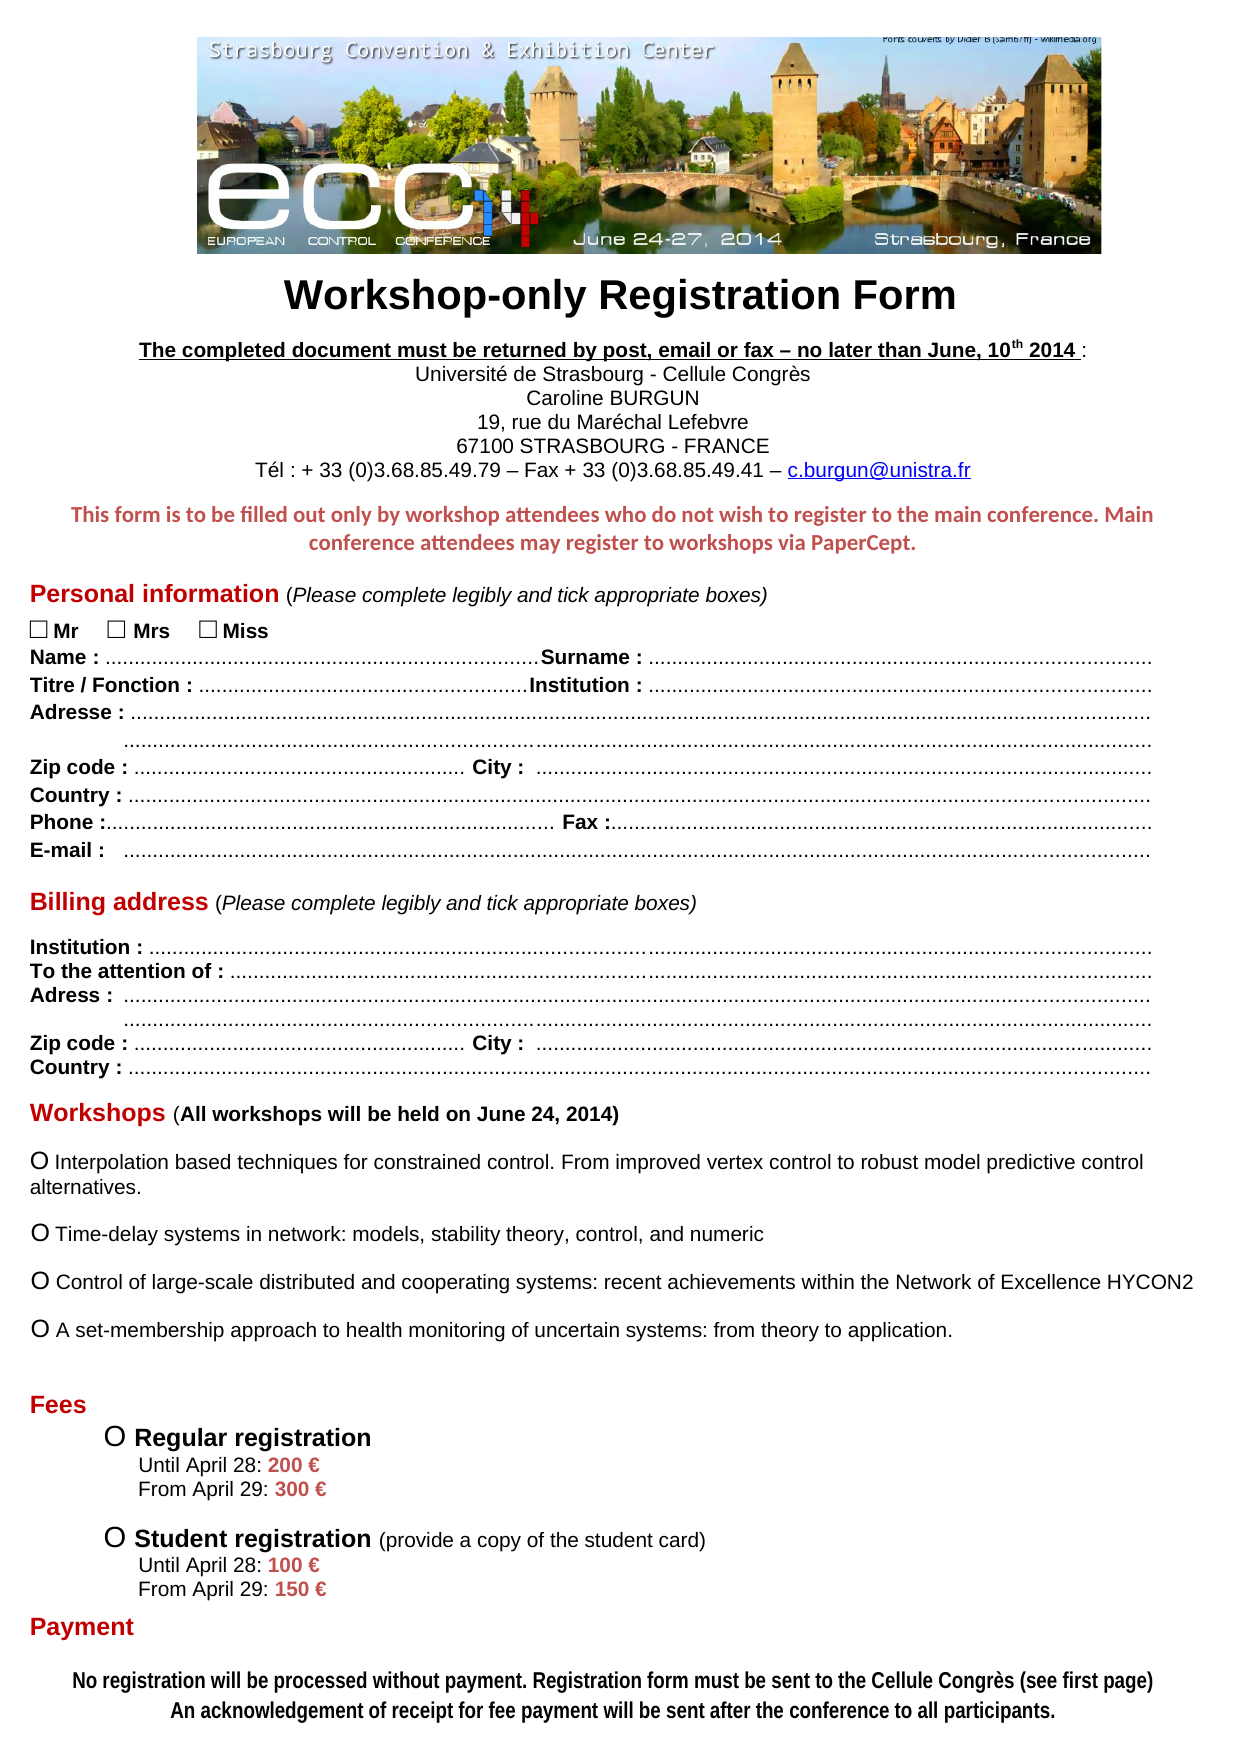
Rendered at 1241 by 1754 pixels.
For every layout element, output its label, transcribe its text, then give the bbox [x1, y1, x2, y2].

text The completed document must be returned by post, email or fax – no later than June, 10th 2014 : [29, 338, 1196, 362]
text O Regular registration [29, 1419, 1196, 1453]
text Name : Surname : [29, 645, 1196, 669]
text Country : [29, 783, 1196, 807]
text Adress : [29, 983, 1196, 1007]
text Université de Strasbourg - Cellule Congrès [29, 362, 1196, 386]
text Caroline BURGUN [29, 386, 1196, 409]
text - O Time-delay systems in network: models, stability theory, control, and numeric [0, 1218, 1196, 1246]
text From April 29: 300 € [29, 1477, 1196, 1501]
text Workshops (All workshops will be held on June 24, 2014) [29, 1098, 1196, 1127]
text An acknowledgement of receipt for fee payment will be sent after the conference to all participants. [29, 1697, 1196, 1723]
text O Interpolation based techniques for constrained control. From improved vertex control to robust model predictive control alternatives. [29, 1146, 1196, 1198]
text To the attention of : [29, 959, 1196, 983]
text Titre / Fonction : Institution : [29, 673, 1196, 697]
text □ Mr □ Mrs □ Miss [29, 612, 1196, 645]
text Phone : Fax : [29, 810, 1155, 834]
text Tél : + 33 (0)3.68.85.49.79 – Fax + 33 (0)3.68.85.49.41 – c.burgun@unistra.fr [29, 457, 1196, 481]
text Adresse : [29, 700, 1196, 724]
text - O Control of large-scale distributed and cooperating systems: recent achievements within the Network of Excellence HYCON2 [0, 1266, 1196, 1294]
text Institution : [29, 935, 1196, 959]
text Until April 28: 100 € [29, 1553, 1196, 1577]
text Zip code : City : [29, 1007, 1196, 1055]
text Country : [29, 1055, 1196, 1079]
text 19, rue du Maréchal Lefebvre [29, 409, 1196, 433]
text - O A set-membership approach to health monitoring of uncertain systems: from theory to application. [0, 1313, 1196, 1342]
text Workshop-only Registration Form [44, 271, 1196, 318]
text From April 29: 150 € [29, 1577, 1196, 1601]
text Until April 28: 200 € [103, 1453, 1196, 1477]
text Fees [29, 1390, 1196, 1419]
text Personal information (Please complete legibly and tick appropriate boxes) [29, 578, 1196, 607]
text Payment [29, 1612, 1196, 1640]
picture [195, 37, 1102, 258]
text E-mail : [29, 838, 1196, 862]
text 67100 STRASBOURG - FRANCE [29, 433, 1196, 457]
text This form is to be filled out only by workshop attendees who do not wish to register to the main conference. Main conference attendees may register to workshops via PaperCept. [29, 501, 1196, 557]
text No registration will be processed without payment. Registration form must be sent to the Cellule Congrès (see first page) [29, 1667, 1196, 1693]
text O Student registration (provide a copy of the student card) [29, 1520, 1196, 1553]
text Billing address (Please complete legibly and tick appropriate boxes) [29, 887, 1196, 916]
text Zip code : City : [29, 728, 1196, 779]
